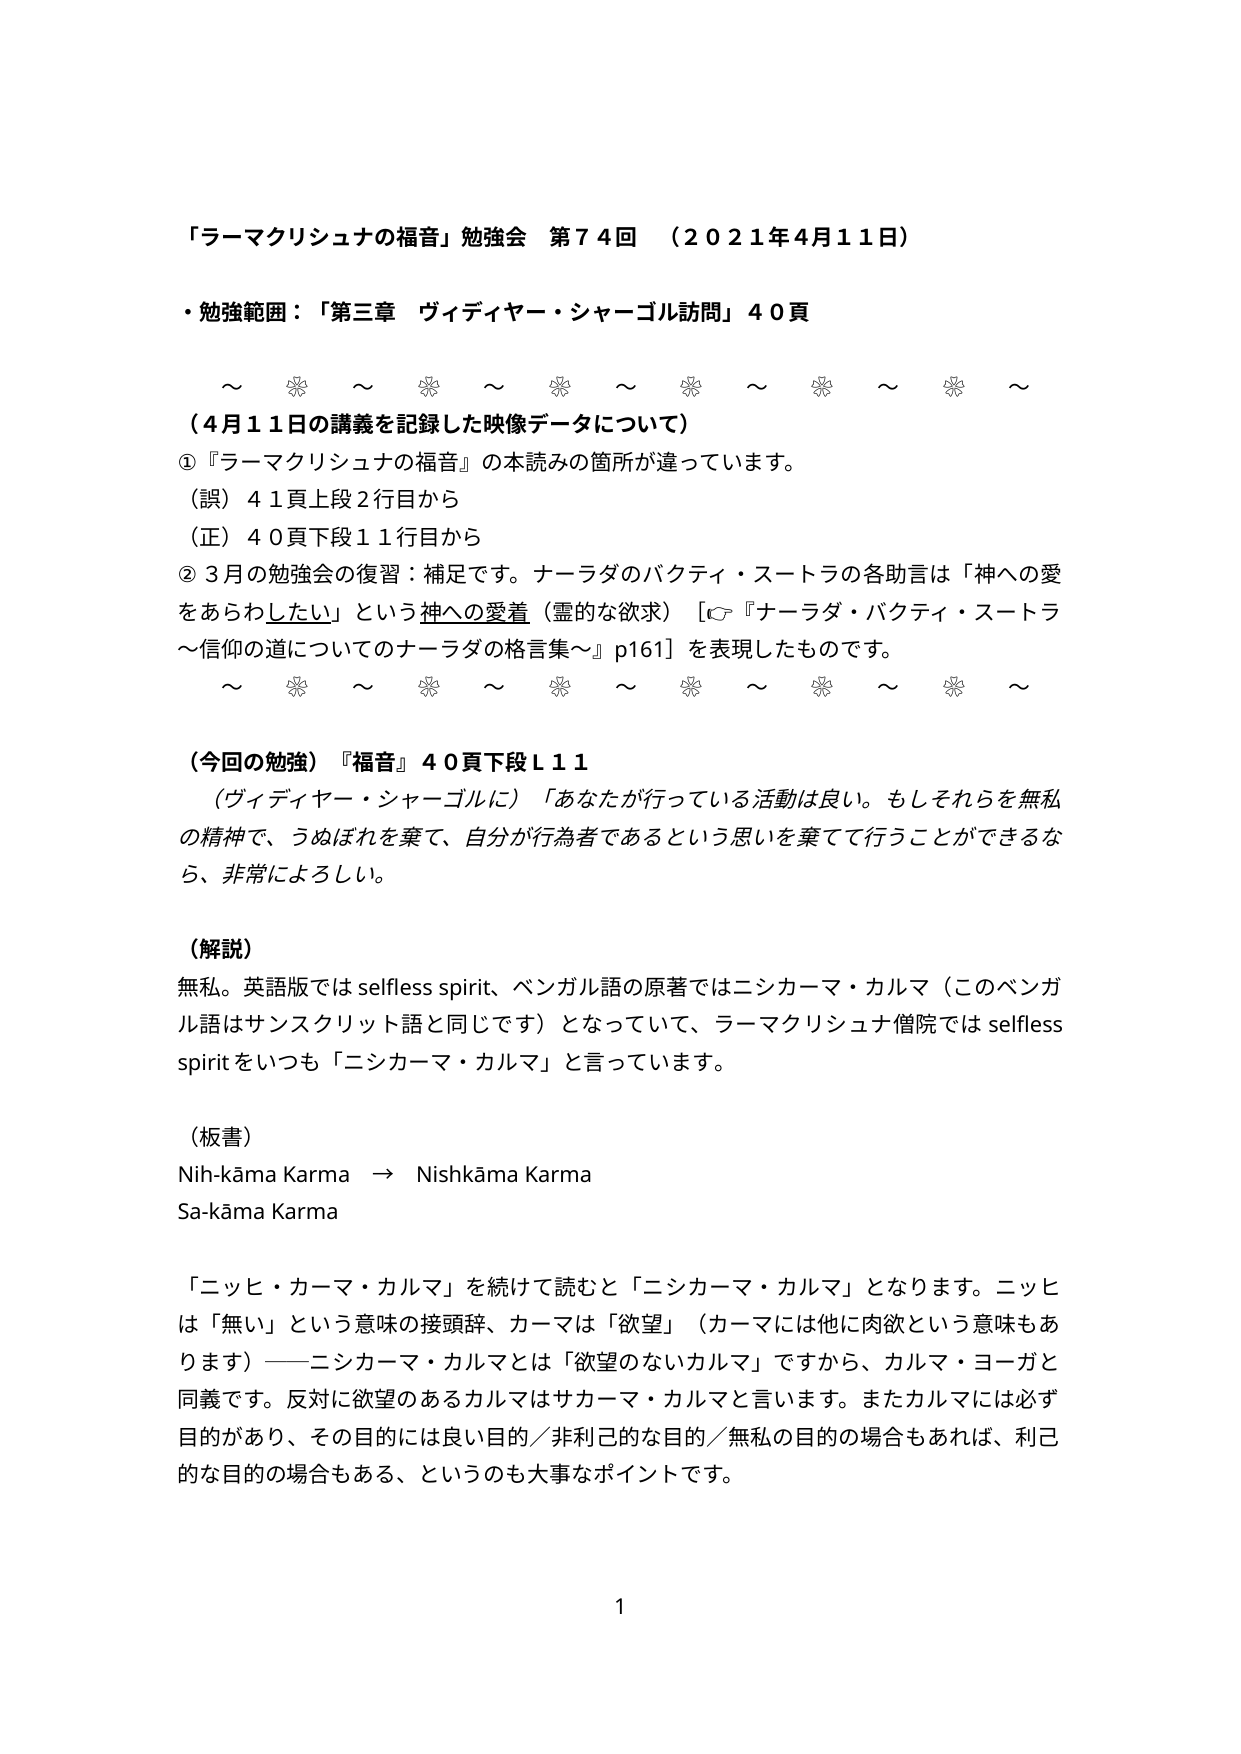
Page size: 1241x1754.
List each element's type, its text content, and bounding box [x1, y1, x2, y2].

text （正）４０頁下段１１行目から [177, 517, 1063, 554]
text （誤）４１頁上段2行目から [177, 479, 1063, 517]
text ・勉強範囲：「第三章 ヴィディヤー・シャーゴル訪問」４０頁 [177, 292, 1063, 329]
text 「ラーマクリシュナの福音」勉強会 第７４回 （２０２１年４月１１日） [177, 217, 1063, 254]
text （ヴィディヤー・シャーゴルに）「あなたが行っている活動は良い。もしそれらを無私の精神で、うぬぼれを棄て、自分が行為者であるという思いを棄てて行うことができるなら、非常によろしい。 [177, 779, 1063, 892]
text ～ ❀ ～ ❀ ～ ❀ ～ ❀ ～ ❀ ～ ❀ ～ [177, 367, 1063, 404]
text 無私。英語版ではselfless spirit、ベンガル語の原著ではニシカーマ・カルマ（このベンガル語はサンスクリット語と同じです）となっていて、ラーマクリシュナ僧院ではselfless spiritをいつも「ニシカーマ・カルマ」と言っています。 [177, 967, 1063, 1079]
text （板書） [177, 1117, 1063, 1154]
text Sa-kāma Karma [177, 1192, 1063, 1229]
text （今回の勉強）『福音』４０頁下段L１１ [177, 742, 1063, 779]
text 「ニッヒ・カーマ・カルマ」を続けて読むと「ニシカーマ・カルマ」となります。ニッヒは「無い」という意味の接頭辞、カーマは「欲望」（カーマには他に肉欲という意味もあります）──ニシカーマ・カルマとは「欲望のないカルマ」ですから、カルマ・ヨーガと同義です。反対に欲望のあるカルマはサカーマ・カルマと言います。またカルマには必ず目的があり、その目的には良い目的／非利己的な目的／無私の目的の場合もあれば、利己的な目的の場合もある、というのも大事なポイントです。 [177, 1267, 1063, 1492]
text ②３月の勉強会の復習：補足です。ナーラダのバクティ・スートラの各助言は「神への愛をあらわしたい」という神への愛着（霊的な欲求）［👉『ナーラダ・バクティ・スートラ ～信仰の道についてのナーラダの格言集～』p161］を表現したものです。 [177, 554, 1063, 667]
text ①『ラーマクリシュナの福音』の本読みの箇所が違っています。 [177, 442, 1063, 479]
text ～ ❀ ～ ❀ ～ ❀ ～ ❀ ～ ❀ ～ ❀ ～ [177, 667, 1063, 704]
text （４月１１日の講義を記録した映像データについて） [177, 404, 1063, 442]
text （解説） [177, 929, 1063, 967]
text Nih-kāma Karma → Nishkāma Karma [177, 1154, 1063, 1192]
